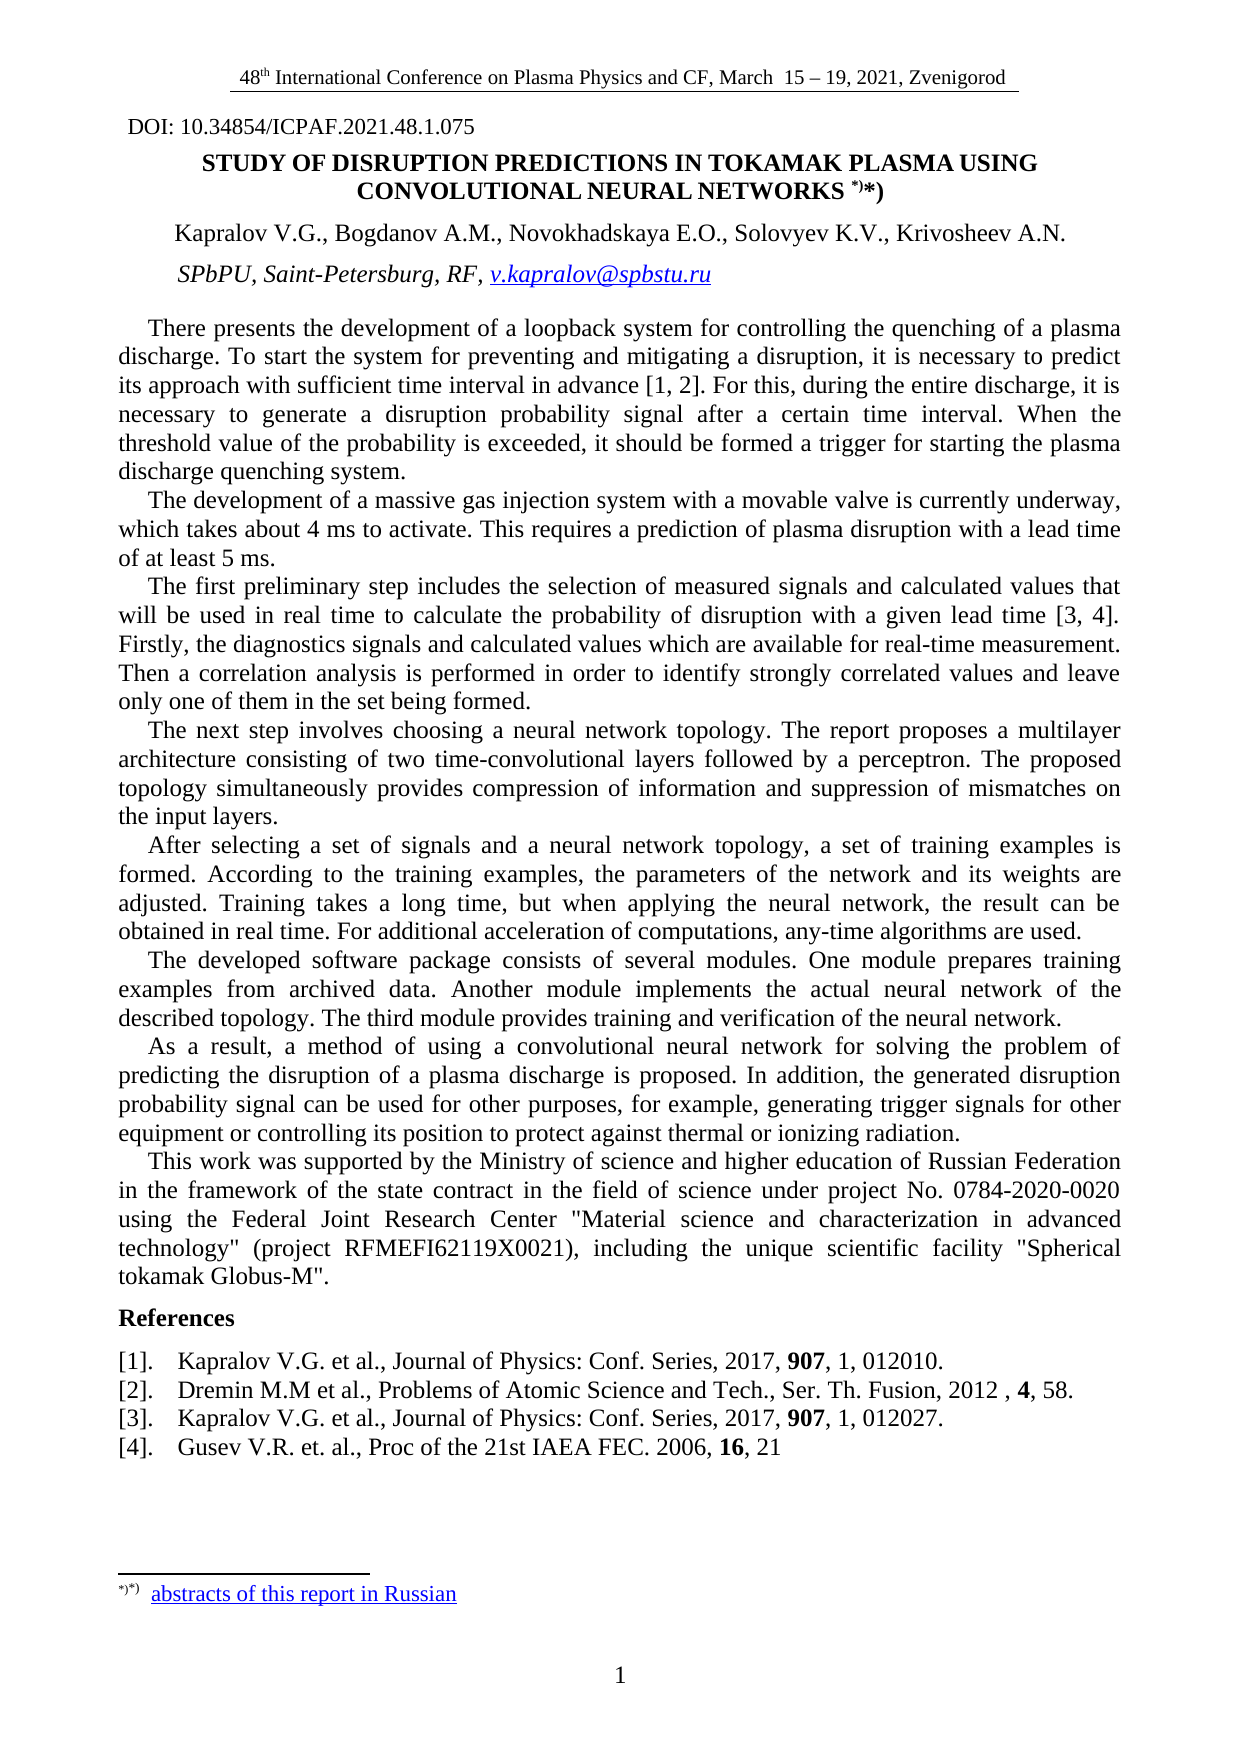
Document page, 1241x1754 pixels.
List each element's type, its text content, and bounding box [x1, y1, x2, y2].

text This work was supported by the Ministry of science and higher education of Russian Federation in the framework of the state contract in the field of science under project No. 0784-2020-0020 using the Federal Joint Research Center "Material science and characterization in advanced technology" (project RFMEFI62119X0021), including the unique scientific facility "Spherical tokamak Globus-M". [118, 1146, 1122, 1290]
text Kapralov V.G. et al., Journal of Physics: Conf. Series, 2017, 907, 1, 012010. [118, 1346, 1122, 1375]
text Kapralov V.G. et al., Journal of Physics: Conf. Series, 2017, 907, 1, 012027. [118, 1403, 1122, 1432]
title STUDY OF DISRUPTION PREDICTIONS IN TOKAMAK PLASMA USING COnvoluTIONAL NEURAL NETWORKS *) [118, 148, 1122, 205]
text The next step involves choosing a neural network topology. The report proposes a multilayer architecture consisting of two time-convolutional layers followed by a perceptron. The proposed topology simultaneously provides compression of information and suppression of mismatches on the input layers. [118, 715, 1122, 830]
text As a result, a method of using a convolutional neural network for solving the problem of predicting the disruption of a plasma discharge is proposed. In addition, the generated disruption probability signal can be used for other purposes, for example, generating trigger signals for other equipment or controlling its position to protect against thermal or ionizing radiation. [118, 1031, 1122, 1146]
text Kapralov V.G., Bogdanov A.M., Novokhadskaya E.O., Solovyev K.V., Krivosheev A.N. [159, 218, 1081, 246]
text Gusev V.R. et. al., Proc of the 21st IAEA FEC. 2006, 16, 21 [118, 1432, 1122, 1461]
text There presents the development of a loopback system for controlling the quenching of a plasma discharge. To start the system for preventing and mitigating a disruption, it is necessary to predict its approach with sufficient time interval in advance [1, 2]. For this, during the entire discharge, it is necessary to generate a disruption probability signal after a certain time interval. When the threshold value of the probability is exceeded, it should be formed a trigger for starting the plasma discharge quenching system. [118, 313, 1122, 485]
text After selecting a set of signals and a neural network topology, a set of training examples is formed. According to the training examples, the parameters of the network and its weights are adjusted. Training takes a long time, but when applying the neural network, the result can be obtained in real time. For additional acceleration of computations, any-time algorithms are used. [118, 830, 1122, 945]
text SPbPU, Saint-Petersburg, RF, v.kapralov@spbstu.ru [177, 259, 1122, 288]
text The first preliminary step includes the selection of measured signals and calculated values that will be used in real time to calculate the probability of disruption with a given lead time [3, 4]. Firstly, the diagnostics signals and calculated values which are available for real-time measurement. Then a correlation analysis is performed in order to identify strongly correlated values and leave only one of them in the set being formed. [118, 571, 1122, 715]
text Dremin M.M et al., Problems of Atomic Science and Tech., Ser. Th. Fusion, 2012 , 4, 58. [118, 1375, 1122, 1403]
text The development of a massive gas injection system with a movable valve is currently underway, which takes about 4 ms to activate. This requires a prediction of plasma disruption with a lead time of at least 5 ms. [118, 485, 1122, 571]
title References [118, 1303, 1122, 1331]
text The developed software package consists of several modules. One module prepares training examples from archived data. Another module implements the actual neural network of the described topology. The third module provides training and verification of the neural network. [118, 945, 1122, 1031]
